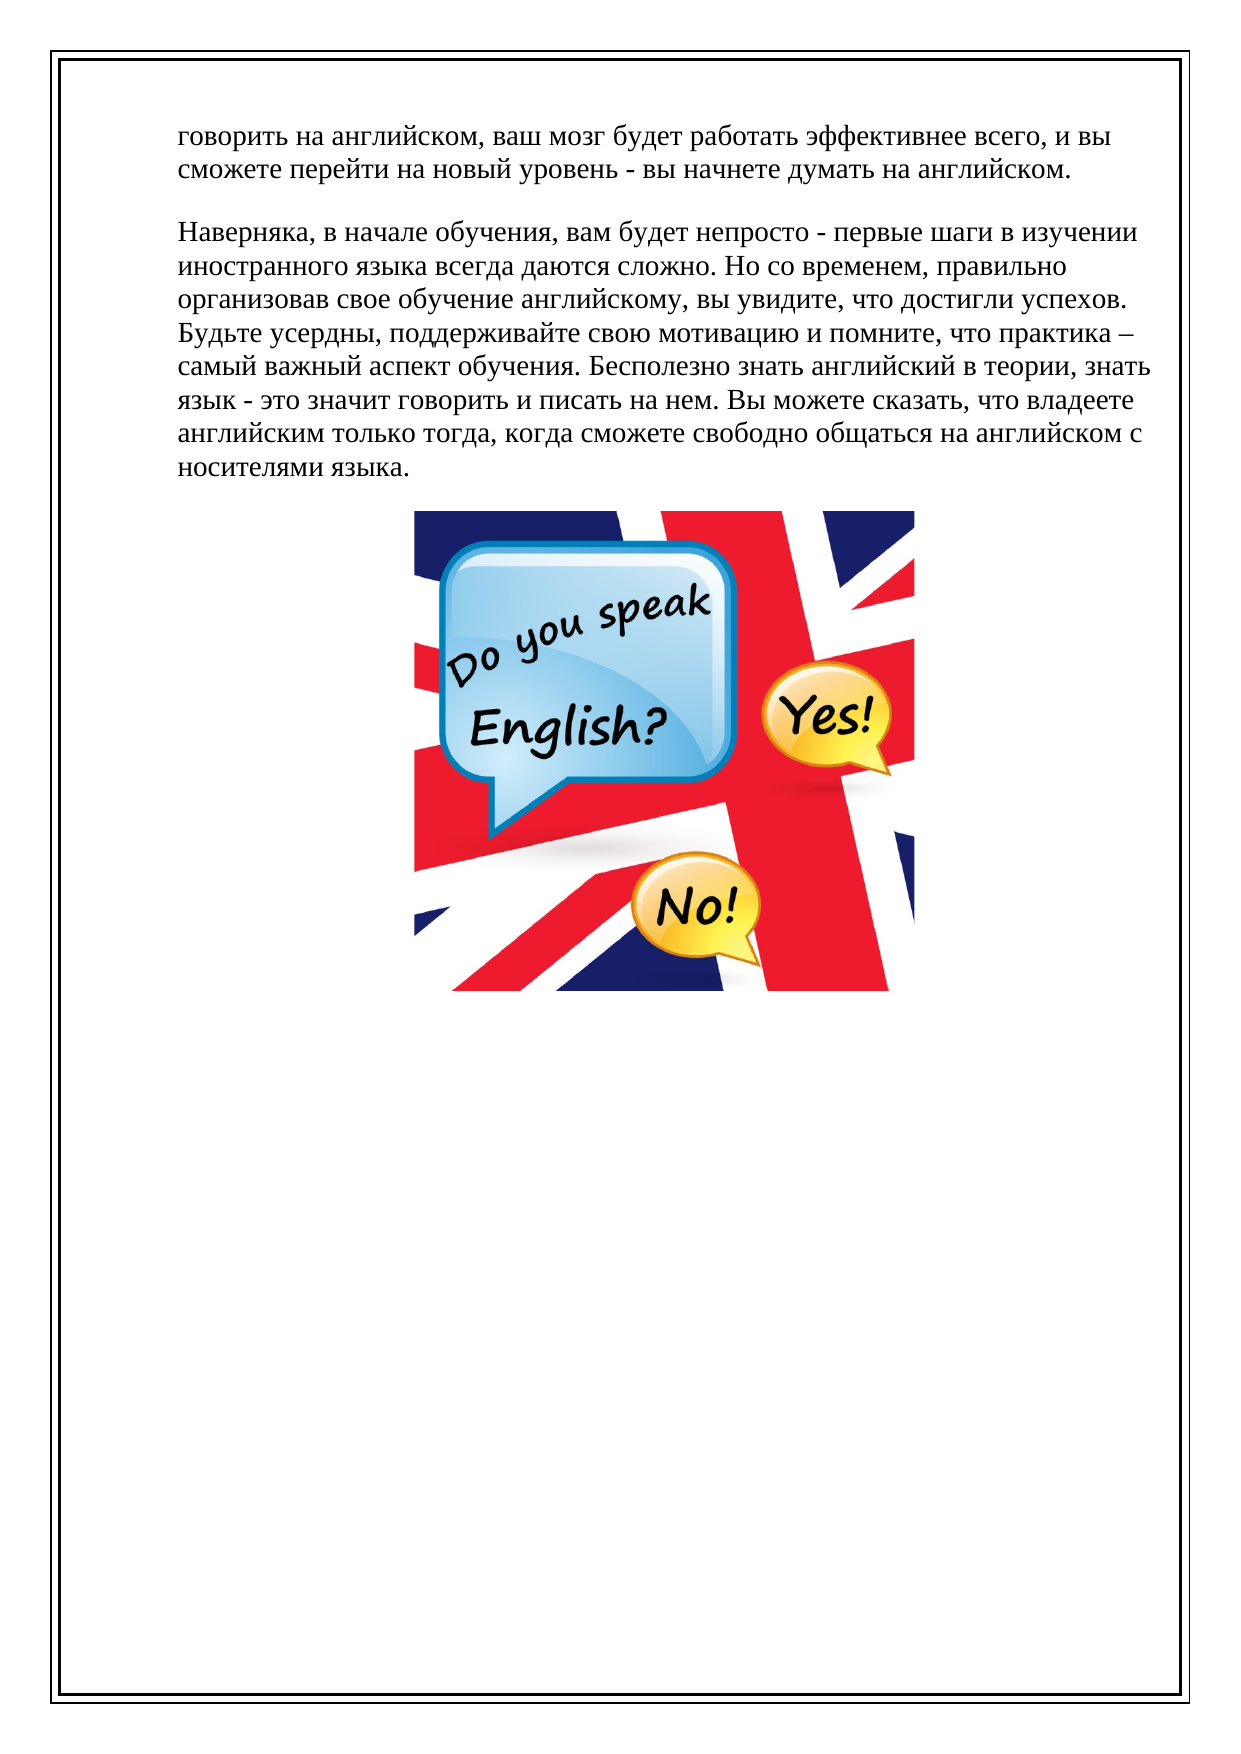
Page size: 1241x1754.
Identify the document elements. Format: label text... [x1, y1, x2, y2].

text Наверняка, в начале обучения, вам будет непросто - первые шаги в изучении иностранного языка всегда даются сложно. Но со временем, правильно организовав свое обучение английскому, вы увидите, что достигли успехов. Будьте усердны, поддерживайте свою мотивацию и помните, что практика – самый важный аспект обучения. Бесполезно знать английский в теории, знать язык - это значит говорить и писать на нем. Вы можете сказать, что владеете английским только тогда, когда сможете свободно общаться на английском с носителями языка. [177, 214, 1152, 483]
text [177, 118, 1152, 185]
picture [414, 511, 915, 991]
